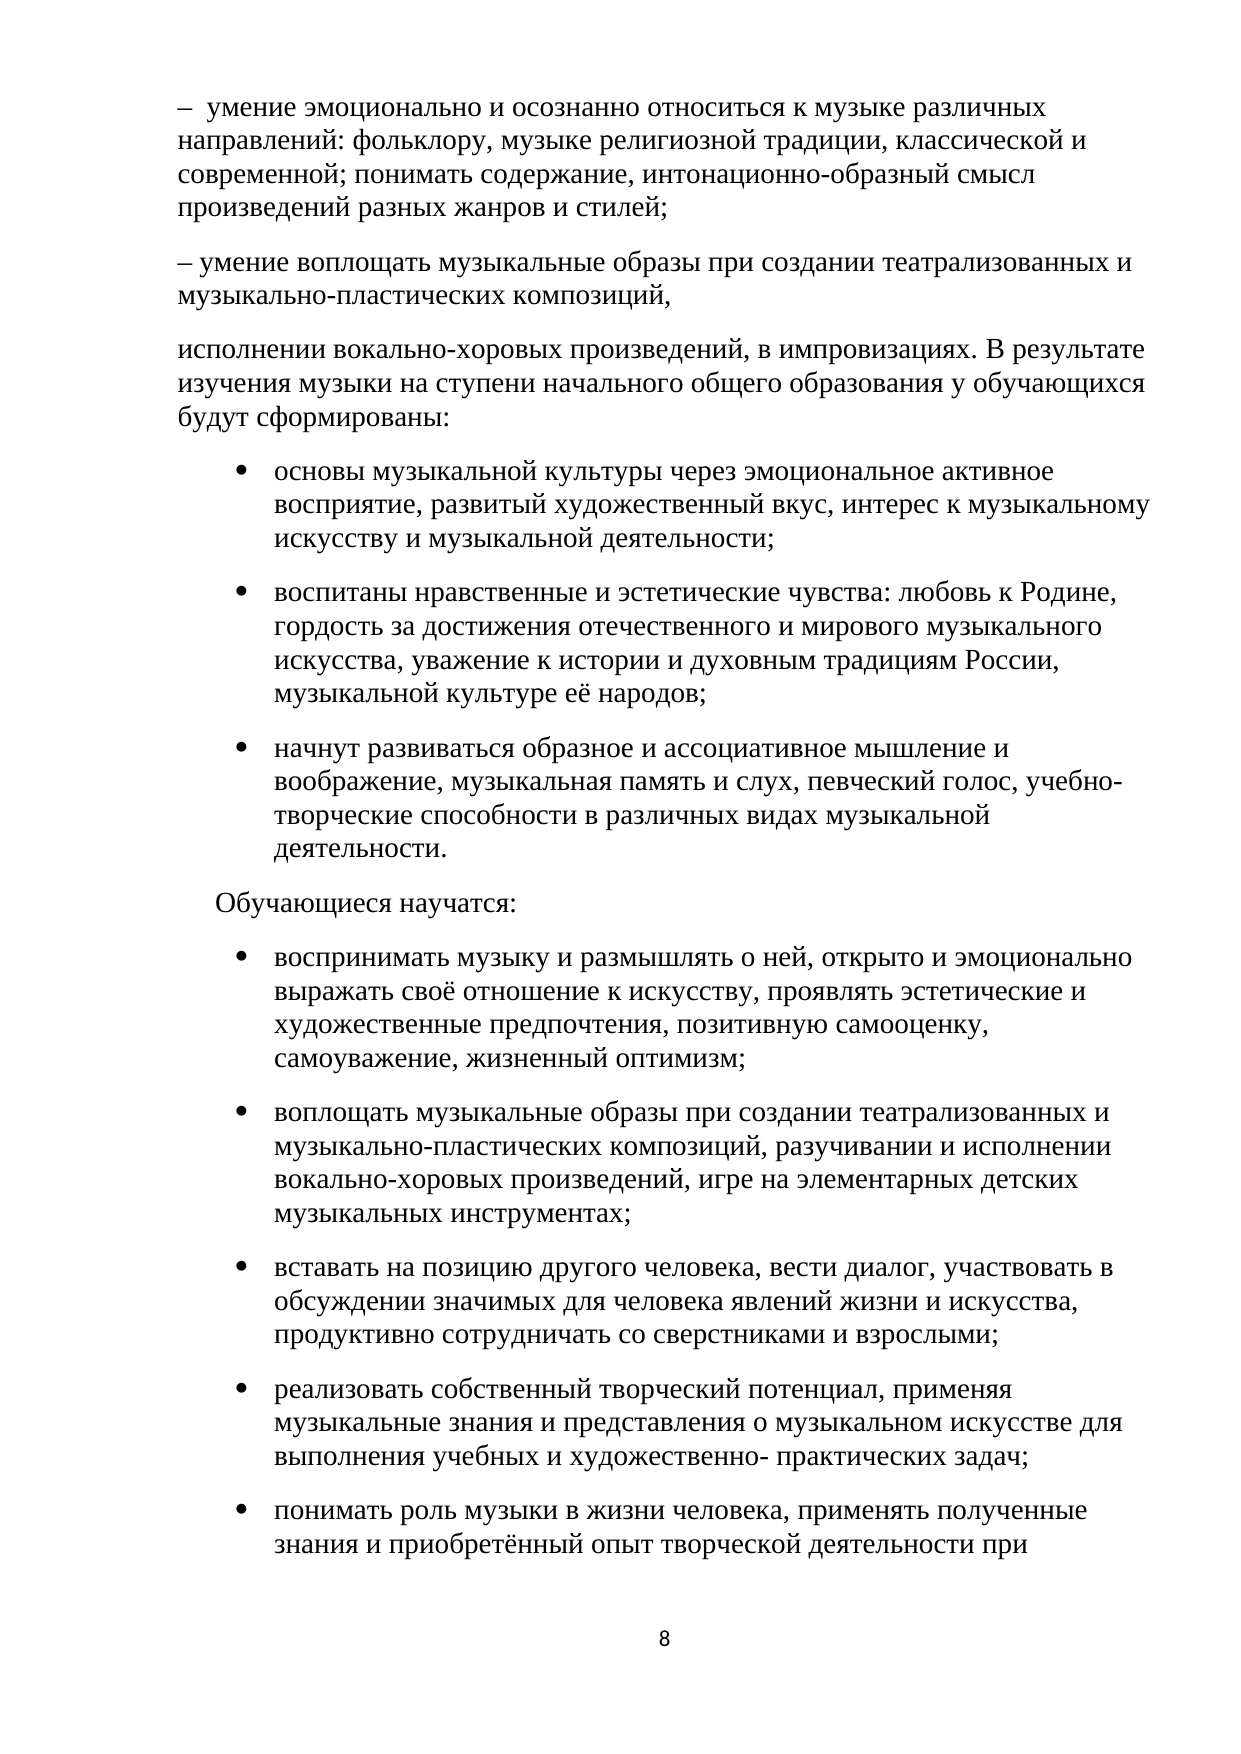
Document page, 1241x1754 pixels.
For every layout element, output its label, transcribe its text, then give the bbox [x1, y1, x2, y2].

list начнут развиваться образное и ассоциативное мышление и воображение, музыкальная память и слух, певческий голос, учебно-творческие способности в различных видах музыкальной деятельности. [236, 730, 1152, 864]
text Обучающиеся научатся: [215, 885, 1152, 918]
text – умение воплощать музыкальные образы при создании театрализованных и музыкально-пластических композиций, [177, 244, 1152, 311]
list воспринимать музыку и размышлять о ней, открыто и эмоционально выражать своё отношение к искусству, проявлять эстетические и художественные предпочтения, позитивную самооценку, самоуважение, жизненный оптимизм; [236, 939, 1152, 1073]
list воспитаны нравственные и эстетические чувства: любовь к Родине, гордость за достижения отечественного и мирового музыкального искусства, уважение к истории и духовным традициям России, музыкальной культуре её народов; [236, 574, 1152, 709]
list реализовать собственный творческий потенциал, применяя музыкальные знания и представления о музыкальном искусстве для выполнения учебных и художественно- практических задач; [236, 1371, 1152, 1472]
text – умение эмоционально и осознанно относиться к музыке различных направлений: фольклору, музыке религиозной традиции, классической и современной; понимать содержание, интонационно-образный смысл произведений разных жанров и стилей; [177, 89, 1152, 223]
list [236, 1492, 1152, 1560]
text исполнении вокально-хоровых произведений, в импровизациях. В результате изучения музыки на ступени начального общего образования у обучающихся будут сформированы: [177, 332, 1152, 432]
list вставать на позицию другого человека, вести диалог, участвовать в обсуждении значимых для человека явлений жизни и искусства, продуктивно сотрудничать со сверстниками и взрослыми; [236, 1249, 1152, 1350]
list воплощать музыкальные образы при создании театрализованных и музыкально-пластических композиций, разучивании и исполнении вокально-хоровых произведений, игре на элементарных детских музыкальных инструментах; [236, 1094, 1152, 1228]
list основы музыкальной культуры через эмоциональное активное восприятие, развитый художественный вкус, интерес к музыкальному искусству и музыкальной деятельности; [236, 453, 1152, 554]
